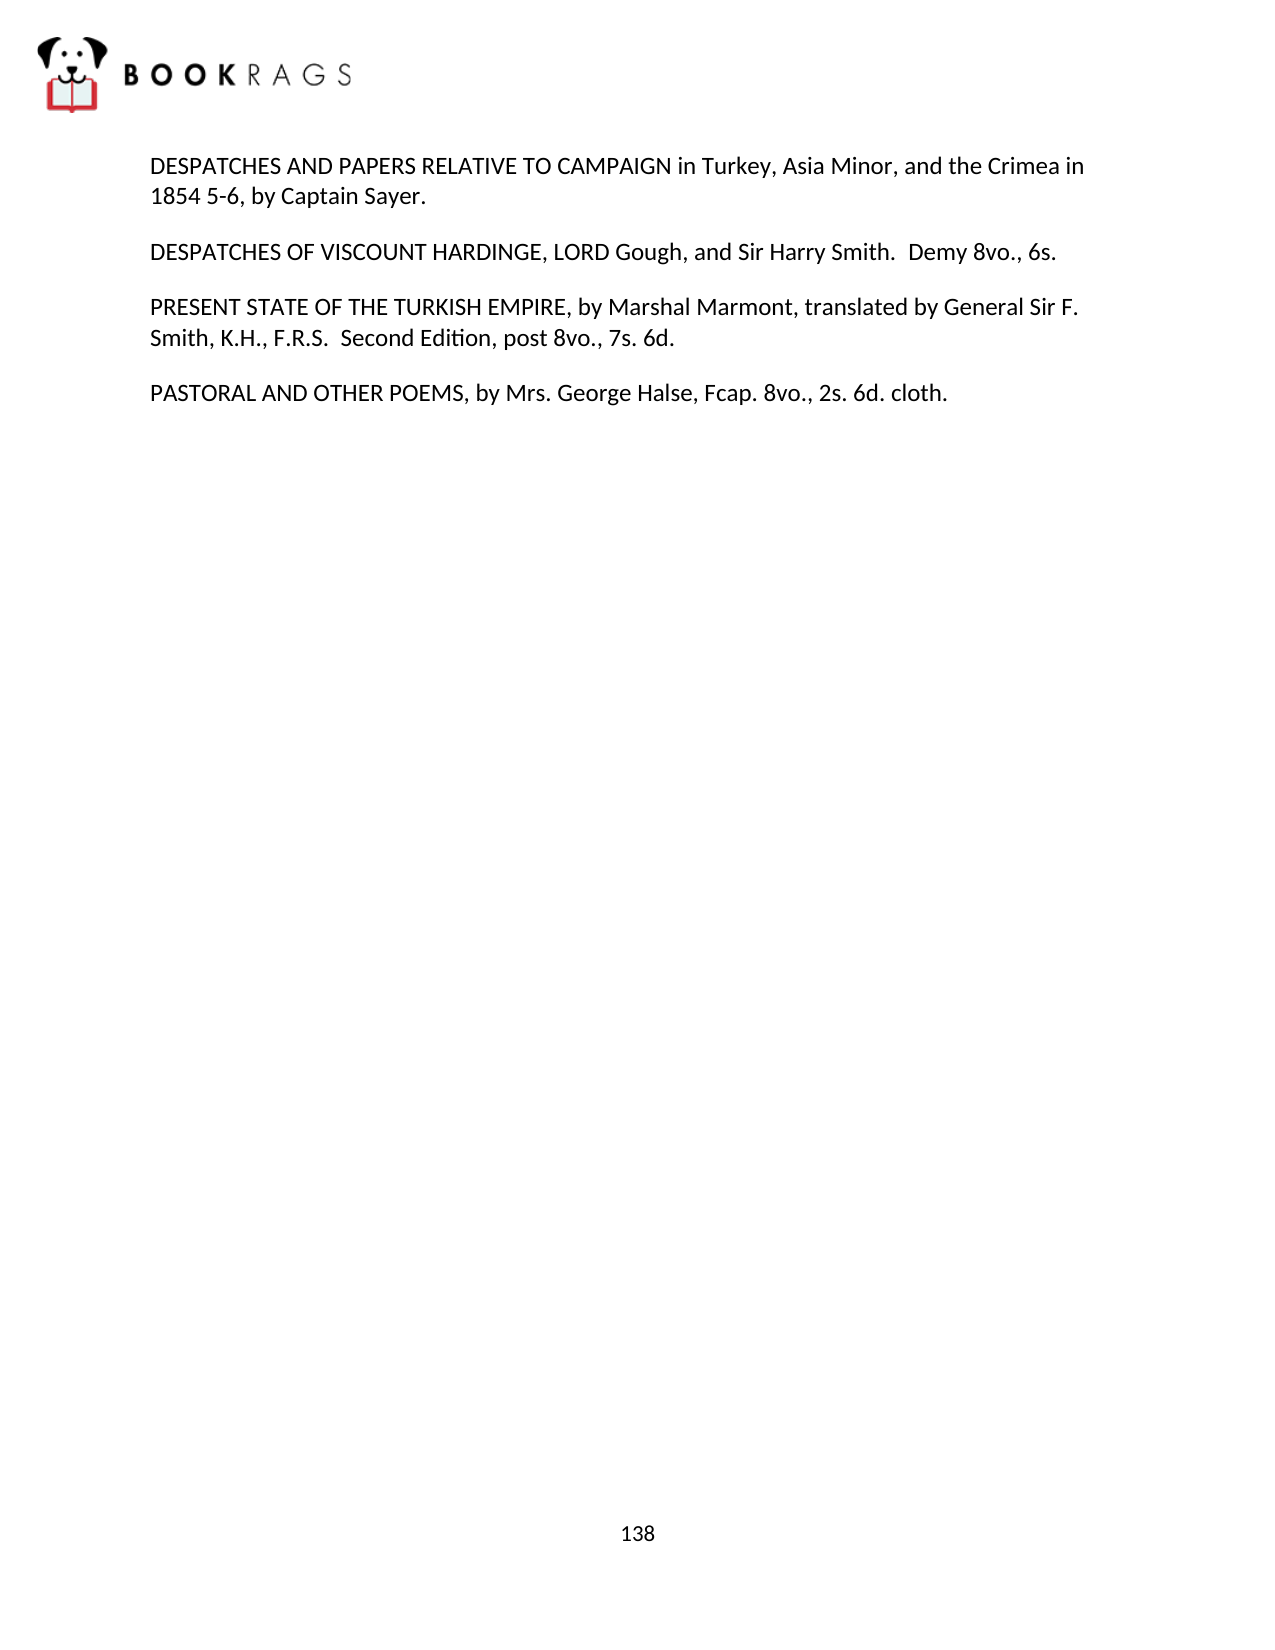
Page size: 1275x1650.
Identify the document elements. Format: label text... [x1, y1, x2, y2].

text DESPATCHES AND PAPERS RELATIVE TO CAMPAIGN in Turkey, Asia Minor, and the Crimea in 1854 5-6, by Captain Sayer. [150, 150, 1125, 211]
text PRESENT STATE OF THE TURKISH EMPIRE, by Marshal Marmont, translated by General Sir F. Smith, K.H., F.R.S. Second Edition, post 8vo., 7s. 6d. [150, 292, 1125, 353]
picture [37, 37, 351, 113]
text DESPATCHES OF VISCOUNT HARDINGE, LORD Gough, and Sir Harry Smith. Demy 8vo., 6s. [150, 236, 1125, 267]
text PASTORAL AND OTHER POEMS, by Mrs. George Halse, Fcap. 8vo., 2s. 6d. cloth. [150, 378, 1125, 408]
